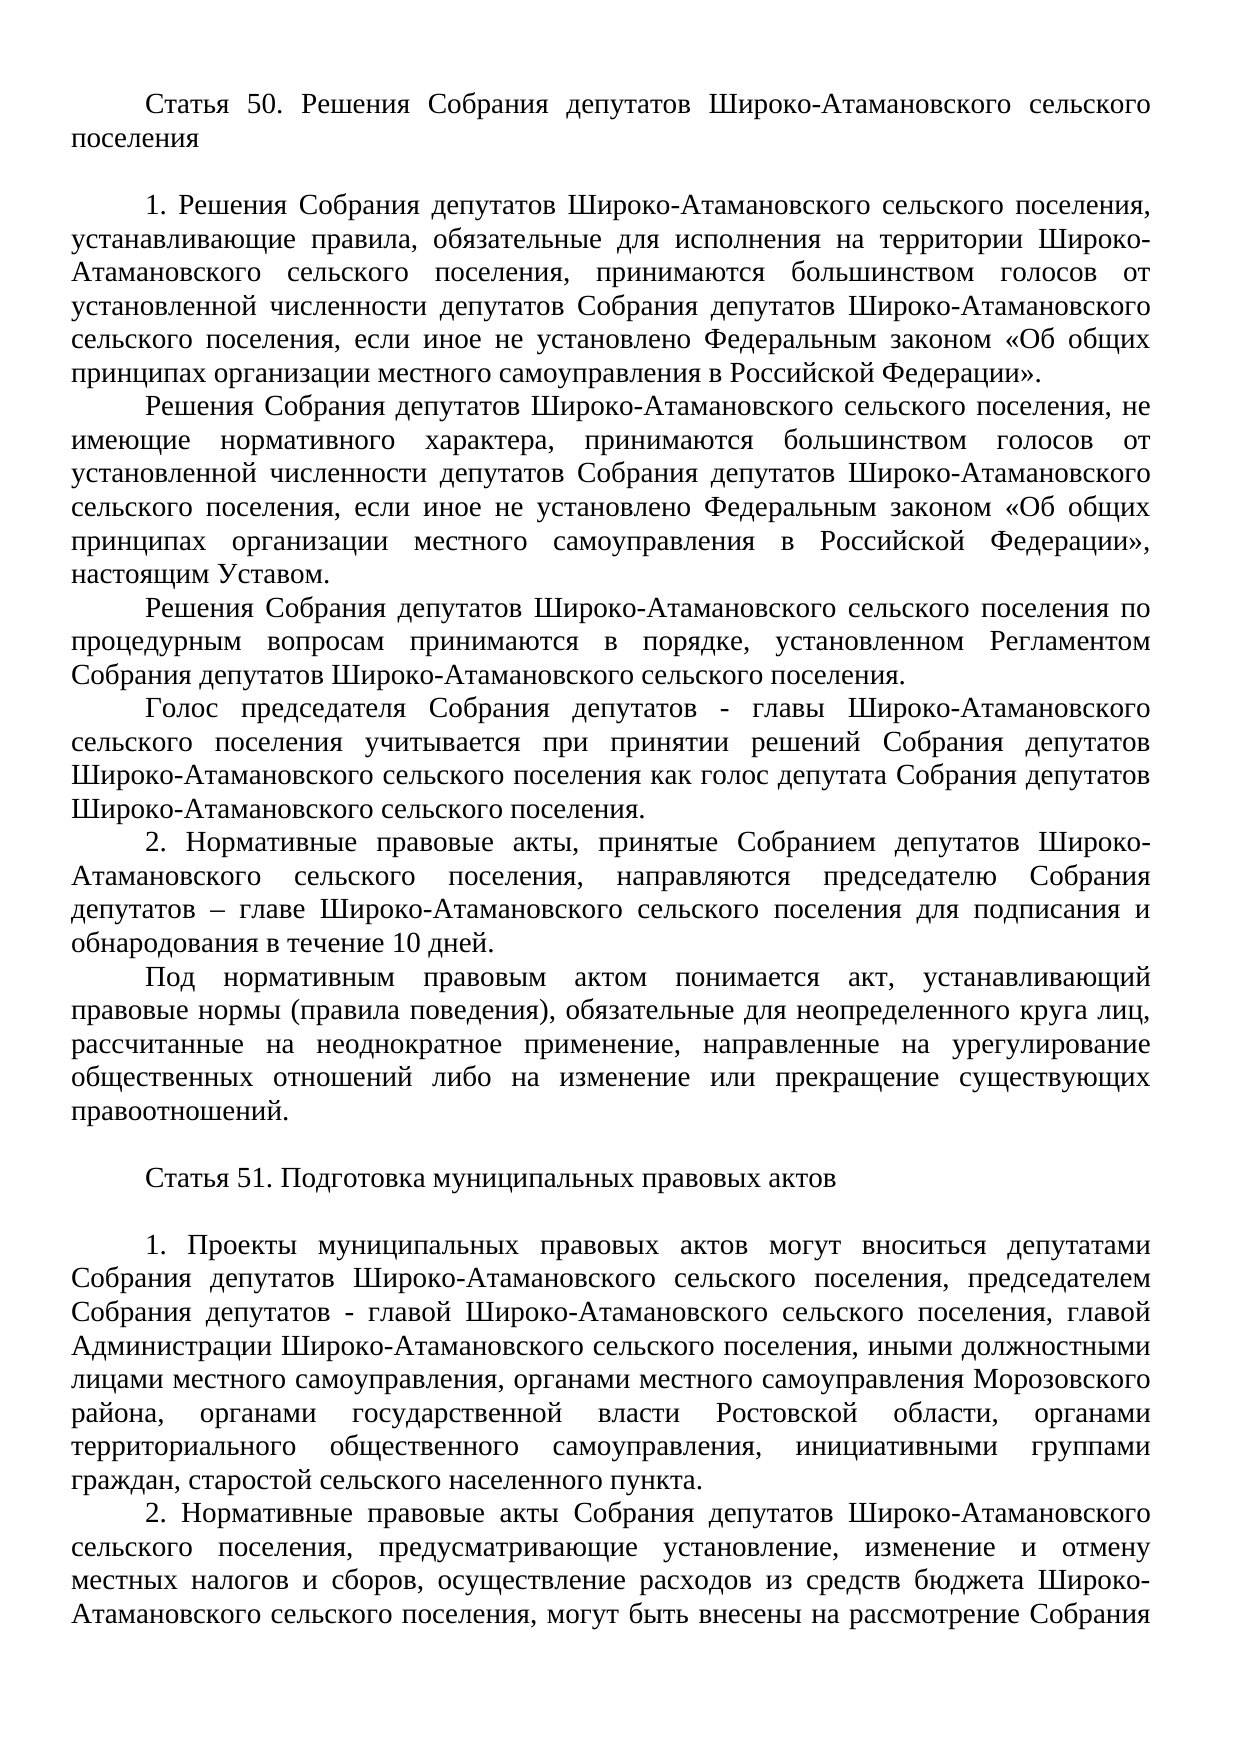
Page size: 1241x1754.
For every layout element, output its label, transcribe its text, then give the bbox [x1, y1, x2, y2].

text 1. Решения Собрания депутатов Широко-Атамановского сельского поселения, устанавливающие правила, обязательные для исполнения на территории Широко-Атамановского сельского поселения, принимаются большинством голосов от установленной численности депутатов Собрания депутатов Широко-Атамановского сельского поселения, если иное не установлено Федеральным законом «Об общих принципах организации местного самоуправления в Российской Федерации». [71, 187, 1152, 388]
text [71, 1495, 1152, 1629]
text 2. Нормативные правовые акты, принятые Собранием депутатов Широко-Атамановского сельского поселения, направляются председателю Собрания депутатов – главе Широко-Атамановского сельского поселения для подписания и обнародования в течение 10 дней. [71, 824, 1152, 959]
text Статья 51. Подготовка муниципальных правовых актов [71, 1160, 1152, 1193]
text Голос председателя Собрания депутатов - главы Широко-Атамановского сельского поселения учитывается при принятии решений Собрания депутатов Широко-Атамановского сельского поселения как голос депутата Собрания депутатов Широко-Атамановского сельского поселения. [71, 690, 1152, 824]
text Статья 50. Решения Собрания депутатов Широко-Атамановского сельского поселения [71, 87, 1152, 154]
text Под нормативным правовым актом понимается акт, устанавливающий правовые нормы (правила поведения), обязательные для неопределенного круга лиц, рассчитанные на неоднократное применение, направленные на урегулирование общественных отношений либо на изменение или прекращение существующих правоотношений. [71, 959, 1152, 1126]
text Решения Собрания депутатов Широко-Атамановского сельского поселения, не имеющие нормативного характера, принимаются большинством голосов от установленной численности депутатов Собрания депутатов Широко-Атамановского сельского поселения, если иное не установлено Федеральным законом «Об общих принципах организации местного самоуправления в Российской Федерации», настоящим Уставом. [71, 388, 1152, 590]
text 1. Проекты муниципальных правовых актов могут вноситься депутатами Собрания депутатов Широко-Атамановского сельского поселения, председателем Собрания депутатов - главой Широко-Атамановского сельского поселения, главой Администрации Широко-Атамановского сельского поселения, иными должностными лицами местного самоуправления, органами местного самоуправления Морозовского района, органами государственной власти Ростовской области, органами территориального общественного самоуправления, инициативными группами граждан, старостой сельского населенного пункта. [71, 1227, 1152, 1495]
text Решения Собрания депутатов Широко-Атамановского сельского поселения по процедурным вопросам принимаются в порядке, установленном Регламентом Собрания депутатов Широко-Атамановского сельского поселения. [71, 590, 1152, 690]
